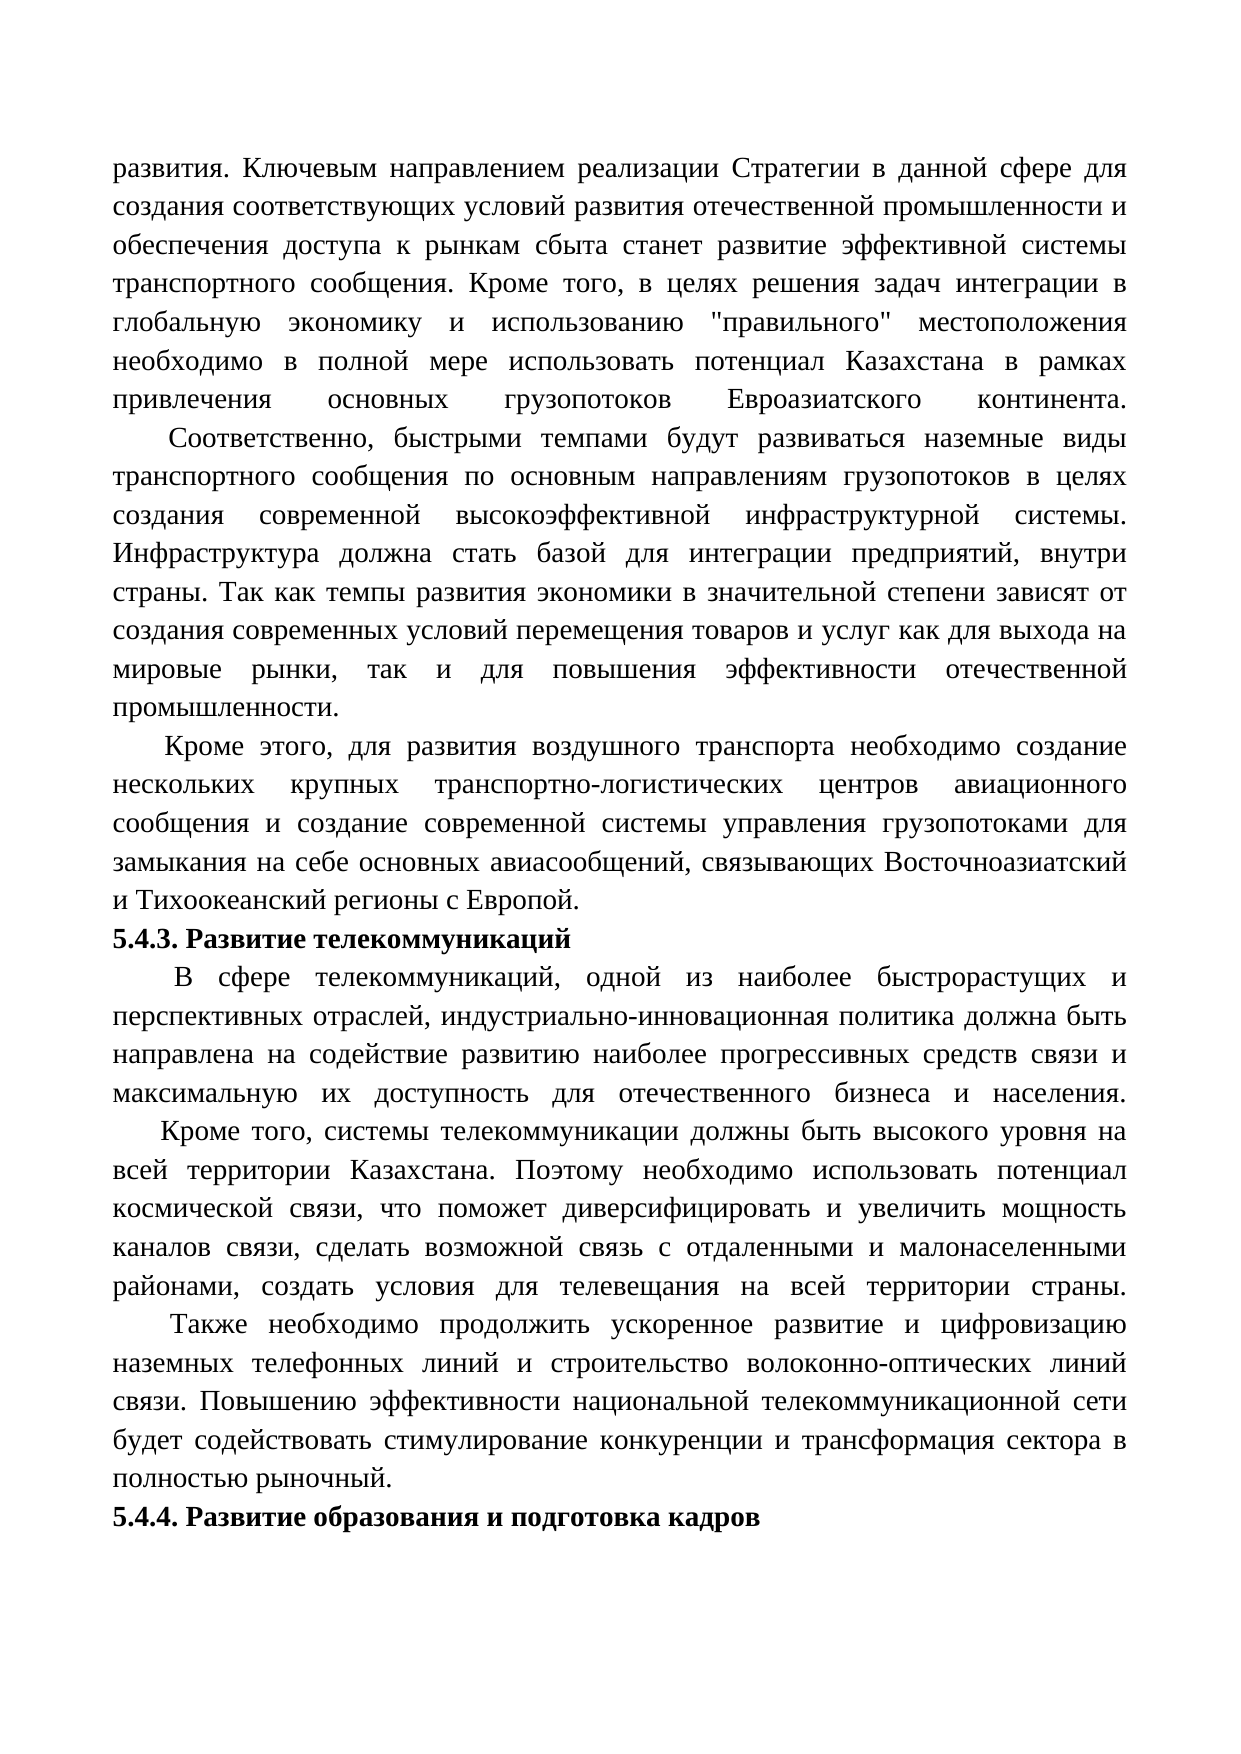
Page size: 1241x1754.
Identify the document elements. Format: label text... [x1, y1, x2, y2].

text 5.4.3. Развитие телекоммуникаций [112, 921, 1128, 954]
text 5.4.4. Развитие образования и подготовка кадров [112, 1499, 1128, 1532]
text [112, 150, 1128, 916]
text В сфере телекоммуникаций, одной из наиболее быстрорастущих и перспективных отраслей, индустриально-инновационная политика должна быть направлена на содействие развитию наиболее прогрессивных средств связи и максимальную их доступность для отечественного бизнеса и населения. Кроме того, системы телекоммуникации должны быть высокого уровня на всей территории Казахстана. Поэтому необходимо использовать потенциал космической связи, что поможет диверсифицировать и увеличить мощность каналов связи, сделать возможной связь с отдаленными и малонаселенными районами, создать условия для телевещания на всей территории страны. Также необходимо продолжить ускоренное развитие и цифровизацию наземных телефонных линий и строительство волоконно-оптических линий связи. Повышению эффективности национальной телекоммуникационной сети будет содействовать стимулирование конкуренции и трансформация сектора в полностью рыночный. [112, 959, 1128, 1494]
